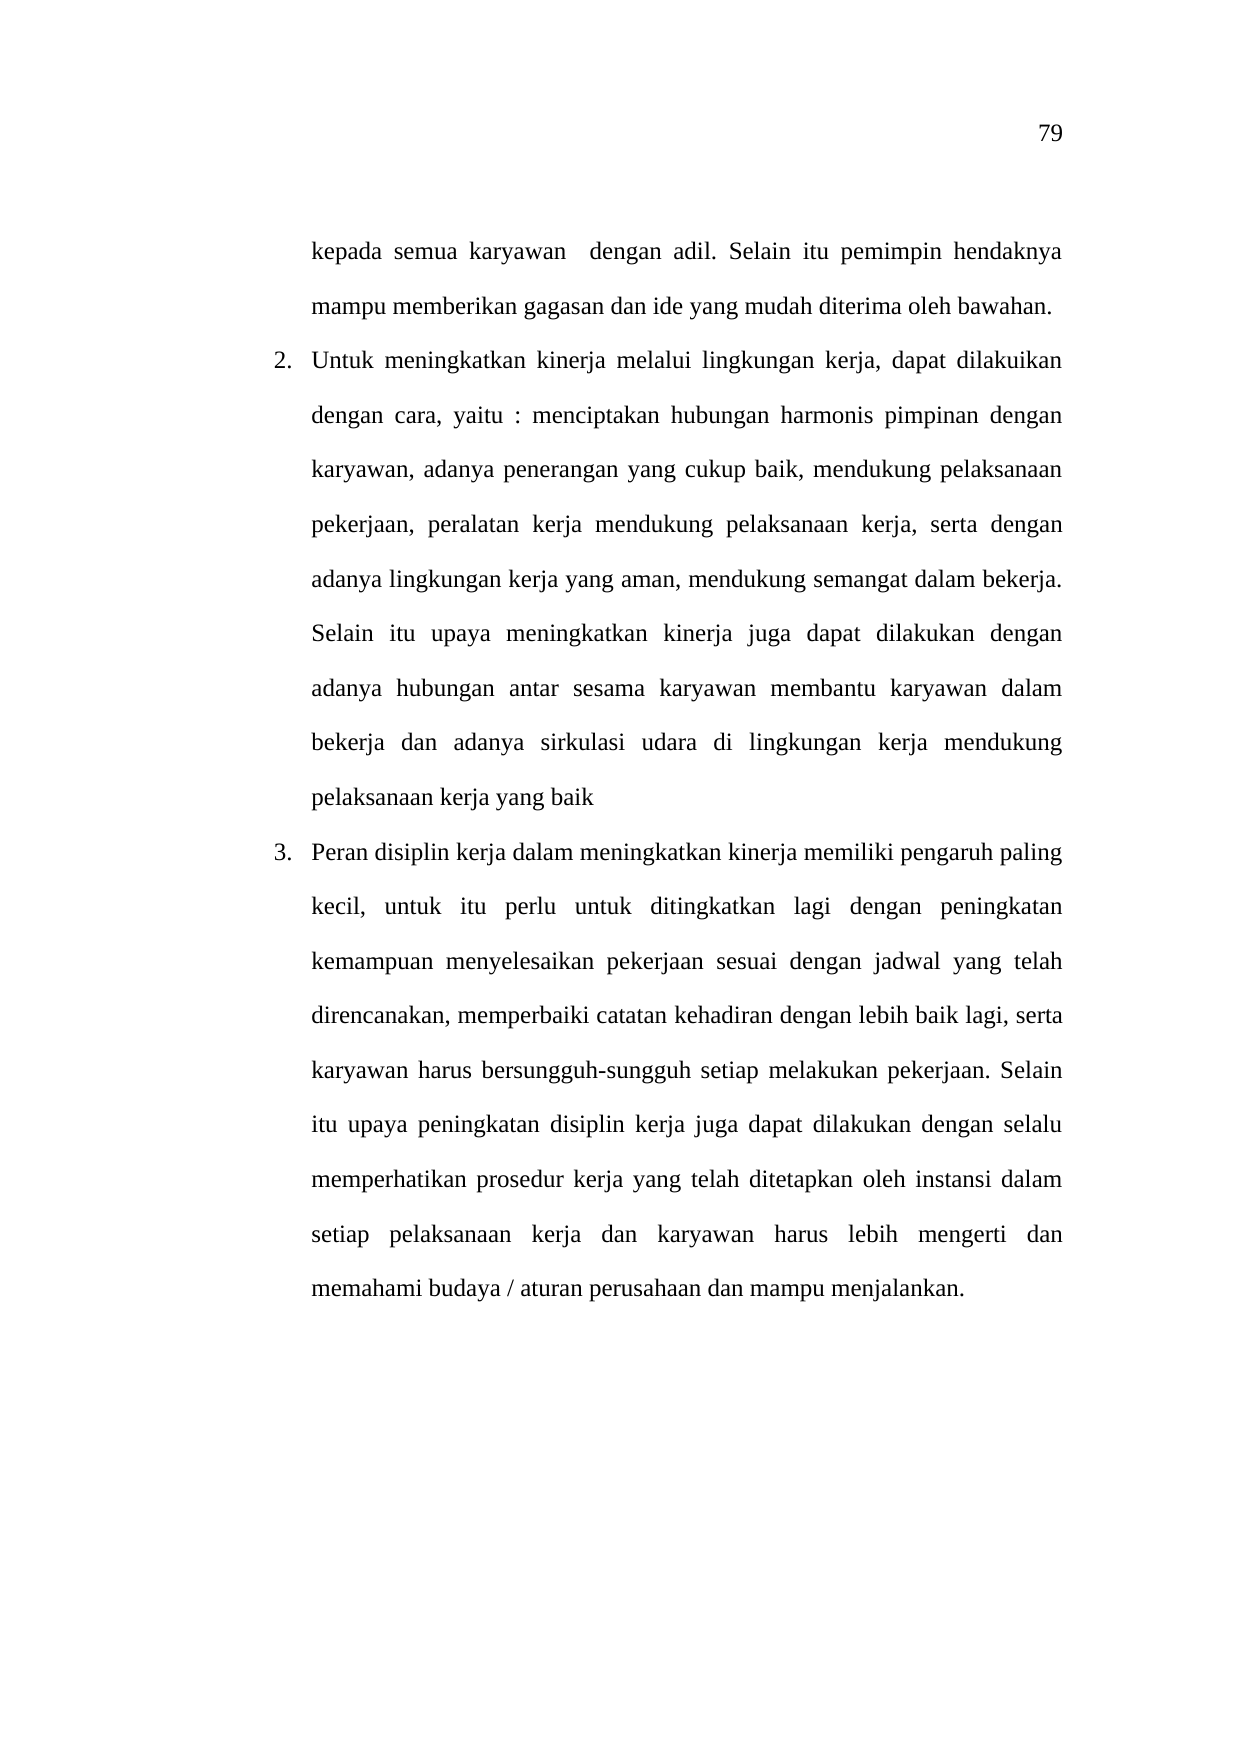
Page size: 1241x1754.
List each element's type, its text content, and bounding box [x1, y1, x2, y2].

list Peran disiplin kerja dalam meningkatkan kinerja memiliki pengaruh paling kecil, untuk itu perlu untuk ditingkatkan lagi dengan peningkatan kemampuan menyelesaikan pekerjaan sesuai dengan jadwal yang telah direncanakan, memperbaiki catatan kehadiran dengan lebih baik lagi, serta karyawan harus bersungguh-sungguh setiap melakukan pekerjaan. Selain itu upaya peningkatan disiplin kerja juga dapat dilakukan dengan selalu memperhatikan prosedur kerja yang telah ditetapkan oleh instansi dalam setiap pelaksanaan kerja dan karyawan harus lebih mengerti dan memahami budaya / aturan perusahaan dan mampu menjalankan. [274, 837, 1063, 1302]
list Untuk meningkatkan kinerja melalui lingkungan kerja, dapat dilakuikan dengan cara, yaitu : menciptakan hubungan harmonis pimpinan dengan karyawan, adanya penerangan yang cukup baik, mendukung pelaksanaan pekerjaan, peralatan kerja mendukung pelaksanaan kerja, serta dengan adanya lingkungan kerja yang aman, mendukung semangat dalam bekerja. Selain itu upaya meningkatkan kinerja juga dapat dilakukan dengan adanya hubungan antar sesama karyawan membantu karyawan dalam bekerja dan adanya sirkulasi udara di lingkungan kerja mendukung pelaksanaan kerja yang baik [274, 345, 1063, 811]
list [274, 236, 1063, 319]
